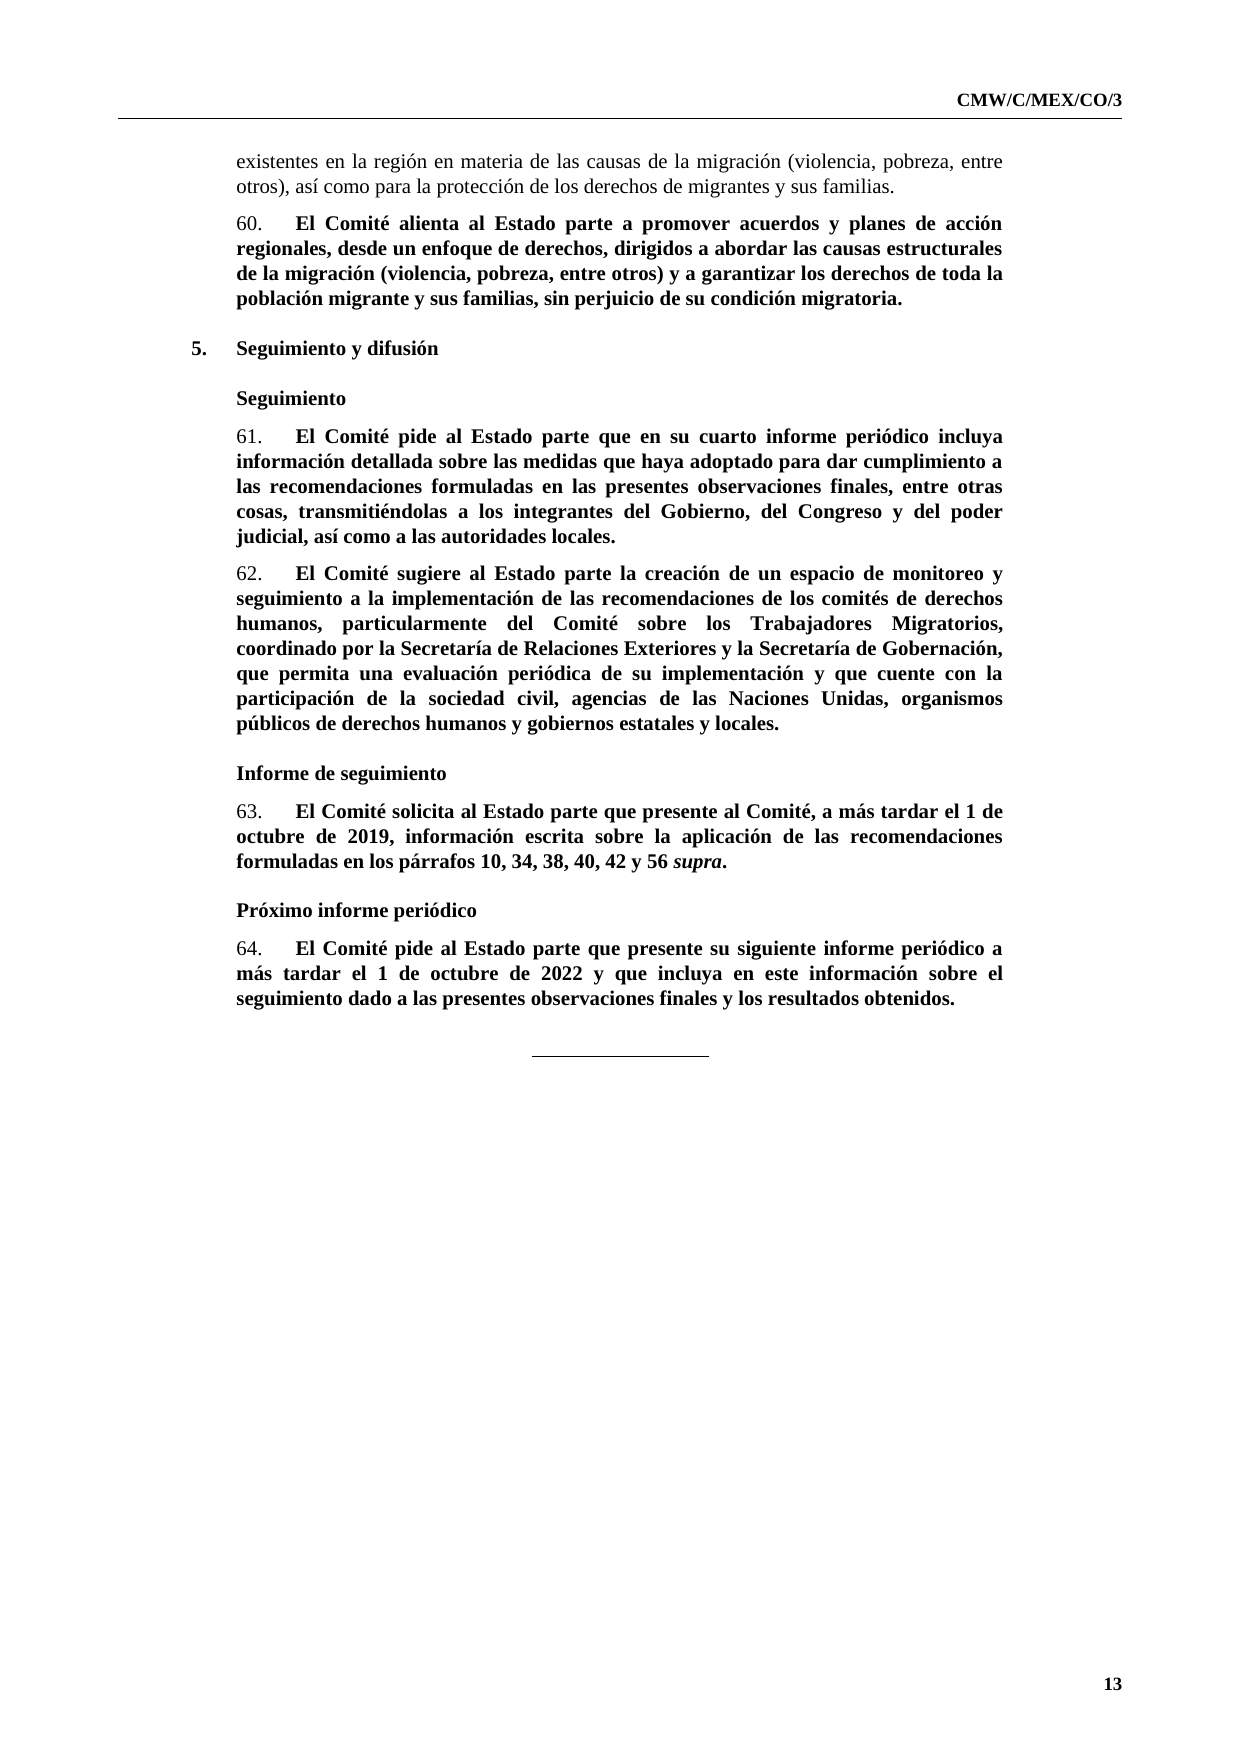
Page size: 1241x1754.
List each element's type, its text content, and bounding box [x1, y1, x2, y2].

text 5. Seguimiento y difusión [118, 335, 1004, 360]
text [236, 148, 1004, 198]
text 64. El Comité pide al Estado parte que presente su siguiente informe periódico a más tardar el 1 de octubre de 2022 y que incluya en este información sobre el seguimiento dado a las presentes observaciones finales y los resultados obtenidos. [236, 935, 1004, 1010]
text Informe de seguimiento [118, 760, 1004, 785]
text 63. El Comité solicita al Estado parte que presente al Comité, a más tardar el 1 de octubre de 2019, información escrita sobre la aplicación de las recomendaciones formuladas en los párrafos 10, 34, 38, 40, 42 y 56 supra. [236, 798, 1004, 873]
text Próximo informe periódico [118, 898, 1004, 923]
text 61. El Comité pide al Estado parte que en su cuarto informe periódico incluya información detallada sobre las medidas que haya adoptado para dar cumplimiento a las recomendaciones formuladas en las presentes observaciones finales, entre otras cosas, transmitiéndolas a los integrantes del Gobierno, del Congreso y del poder judicial, así como a las autoridades locales. [236, 423, 1004, 548]
text Seguimiento [118, 385, 1004, 410]
text 60. El Comité alienta al Estado parte a promover acuerdos y planes de acción regionales, desde un enfoque de derechos, dirigidos a abordar las causas estructurales de la migración (violencia, pobreza, entre otros) y a garantizar los derechos de toda la población migrante y sus familias, sin perjuicio de su condición migratoria. [236, 210, 1004, 310]
text 62. El Comité sugiere al Estado parte la creación de un espacio de monitoreo y seguimiento a la implementación de las recomendaciones de los comités de derechos humanos, particularmente del Comité sobre los Trabajadores Migratorios, coordinado por la Secretaría de Relaciones Exteriores y la Secretaría de Gobernación, que permita una evaluación periódica de su implementación y que cuente con la participación de la sociedad civil, agencias de las Naciones Unidas, organismos públicos de derechos humanos y gobiernos estatales y locales. [236, 560, 1004, 735]
